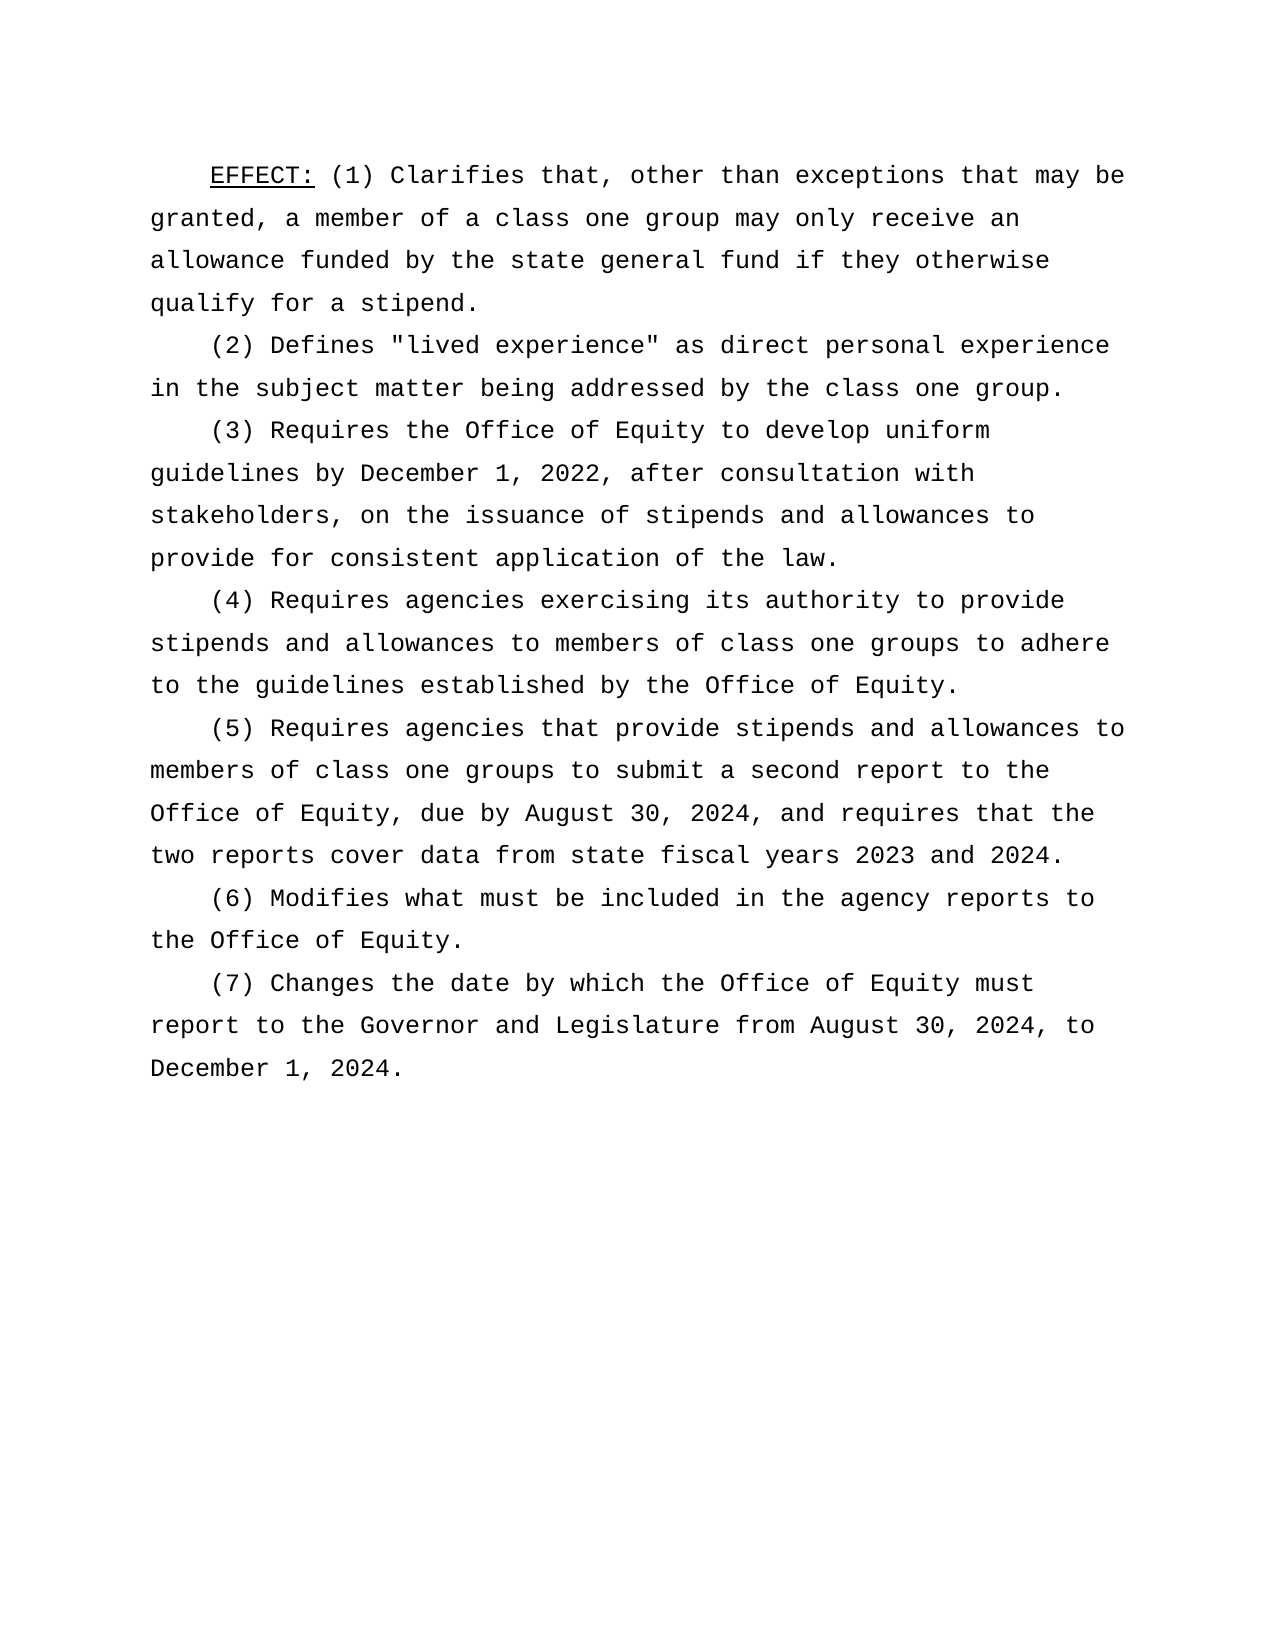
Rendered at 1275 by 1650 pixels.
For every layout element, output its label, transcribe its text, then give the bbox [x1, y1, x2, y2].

text (5) Requires agencies that provide stipends and allowances to members of class one groups to submit a second report to the Office of Equity, due by August 30, 2024, and requires that the two reports cover data from state fiscal years 2023 and 2024. [150, 702, 1125, 872]
text (6) Modifies what must be included in the agency reports to the Office of Equity. [150, 872, 1125, 957]
text (7) Changes the date by which the Office of Equity must report to the Governor and Legislature from August 30, 2024, to December 1, 2024. [150, 957, 1125, 1085]
text (3) Requires the Office of Equity to develop uniform guidelines by December 1, 2022, after consultation with stakeholders, on the issuance of stipends and allowances to provide for consistent application of the law. [150, 405, 1125, 575]
text EFFECT: (1) Clarifies that, other than exceptions that may be granted, a member of a class one group may only receive an allowance funded by the state general fund if they otherwise qualify for a stipend. [150, 150, 1125, 320]
text (4) Requires agencies exercising its authority to provide stipends and allowances to members of class one groups to adhere to the guidelines established by the Office of Equity. [150, 575, 1125, 702]
text (2) Defines "lived experience" as direct personal experience in the subject matter being addressed by the class one group. [150, 320, 1125, 405]
